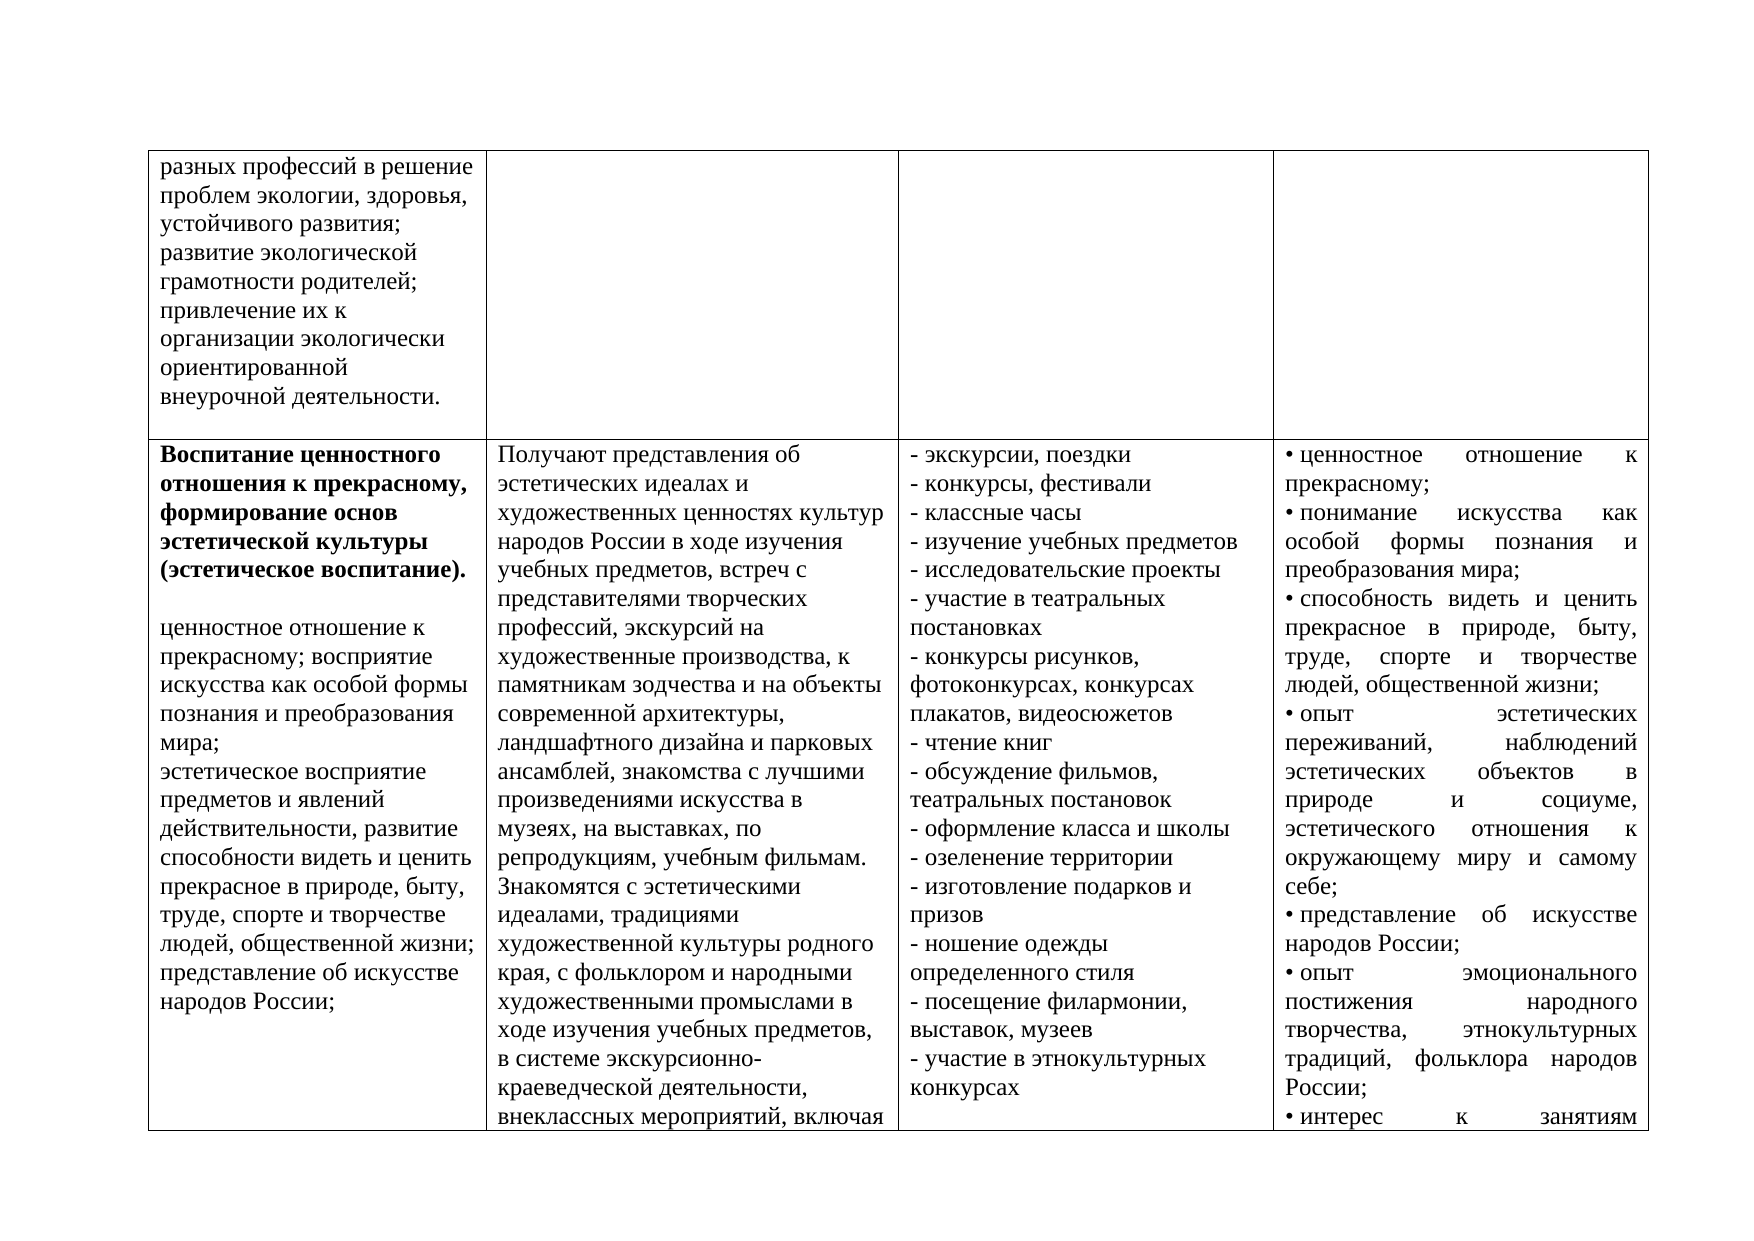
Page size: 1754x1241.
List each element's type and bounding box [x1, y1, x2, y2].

table_cell [149, 151, 486, 438]
table_cell [149, 440, 486, 1129]
table_cell [899, 440, 1273, 1129]
table_cell [487, 440, 898, 1129]
table_cell [1274, 151, 1648, 438]
table_cell [1274, 440, 1648, 1129]
table_cell [899, 151, 1273, 438]
table_cell [487, 151, 898, 438]
